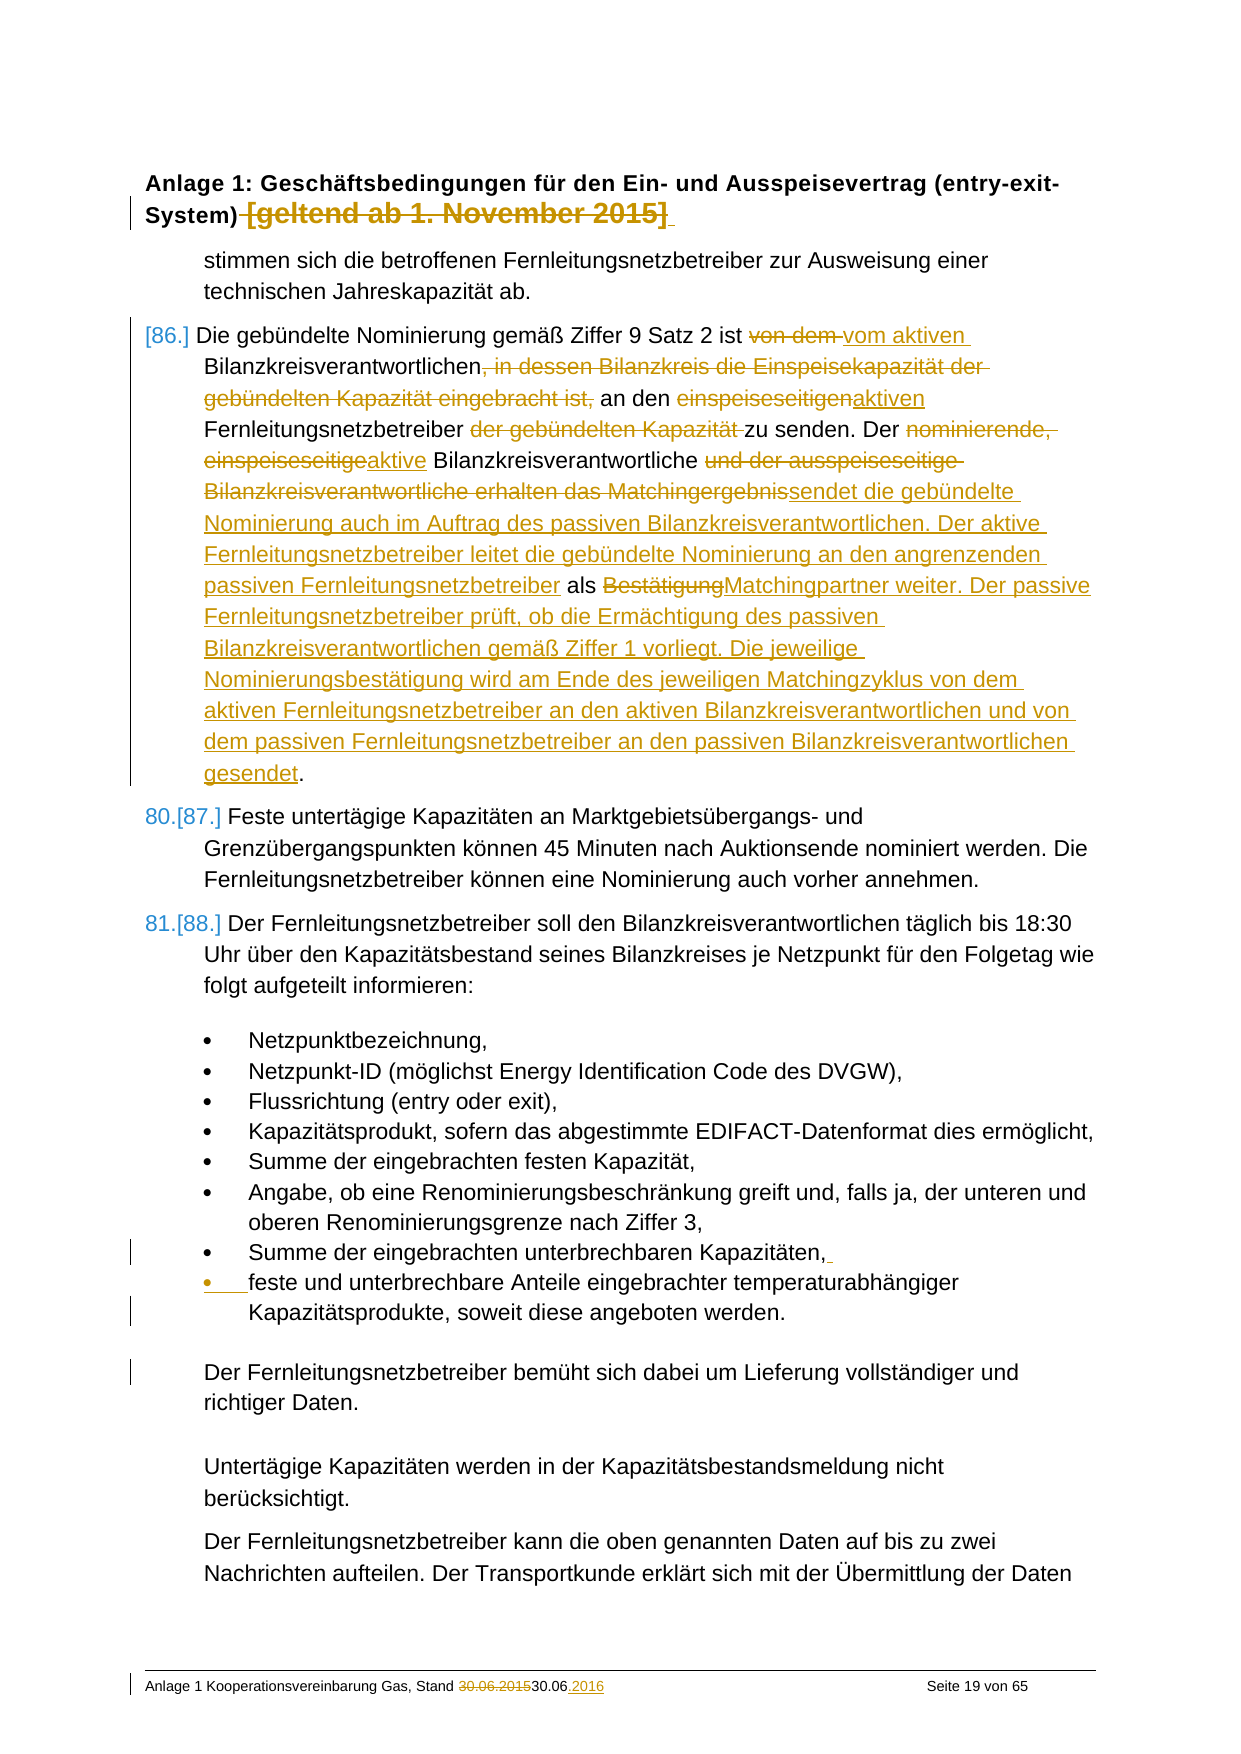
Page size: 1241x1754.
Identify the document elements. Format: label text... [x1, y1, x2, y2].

list Kapazitätsprodukt, sofern das abgestimmte EDIFACT-Datenformat dies ermöglicht, [204, 1118, 1096, 1144]
list Feste untertägige Kapazitäten an Marktgebietsübergangs- und Grenzübergangspunkten können 45 Minuten nach Auktionsende nominiert werden. Die Fernleitungsnetzbetreiber können eine Nominierung auch vorher annehmen. [145, 798, 1096, 892]
text Untertägige Kapazitäten werden in der Kapazitätsbestandsmeldung nicht berücksichtigt. [204, 1448, 1096, 1511]
list Die gebündelte Nominierung gemäß Ziffer 9 Satz 2 ist Bilanzkreisverantwortlichen an den Fernleitungsnetzbetreiber zu senden. Der Bilanzkreisverantwortliche als . [145, 317, 1096, 786]
list Summe der eingebrachten unterbrechbaren Kapazitäten, [204, 1239, 1096, 1265]
list Summe der eingebrachten festen Kapazität, [204, 1148, 1096, 1175]
list Der Fernleitungsnetzbetreiber soll den Bilanzkreisverantwortlichen täglich bis 18:30 Uhr über den Kapazitätsbestand seines Bilanzkreises je Netzpunkt für den Folgetag wie folgt aufgeteilt informieren: [145, 904, 1096, 998]
list Angabe, ob eine Renominierungsbeschränkung greift und, falls ja, der unteren und oberen Renominierungsgrenze nach Ziffer 3, [204, 1178, 1096, 1235]
list Flussrichtung (entry oder exit), [204, 1088, 1096, 1114]
list Netzpunkt-ID (möglichst Energy Identification Code des DVGW), [204, 1058, 1096, 1084]
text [204, 1523, 1096, 1586]
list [145, 242, 1096, 304]
text Der Fernleitungsnetzbetreiber bemüht sich dabei um Lieferung vollständiger und richtiger Daten. [204, 1359, 1096, 1415]
list Netzpunktbezeichnung, [204, 1027, 1096, 1054]
list feste und unterbrechbare Anteile eingebrachter temperaturabhängiger Kapazitätsprodukte, soweit diese angeboten werden. [204, 1269, 1096, 1326]
